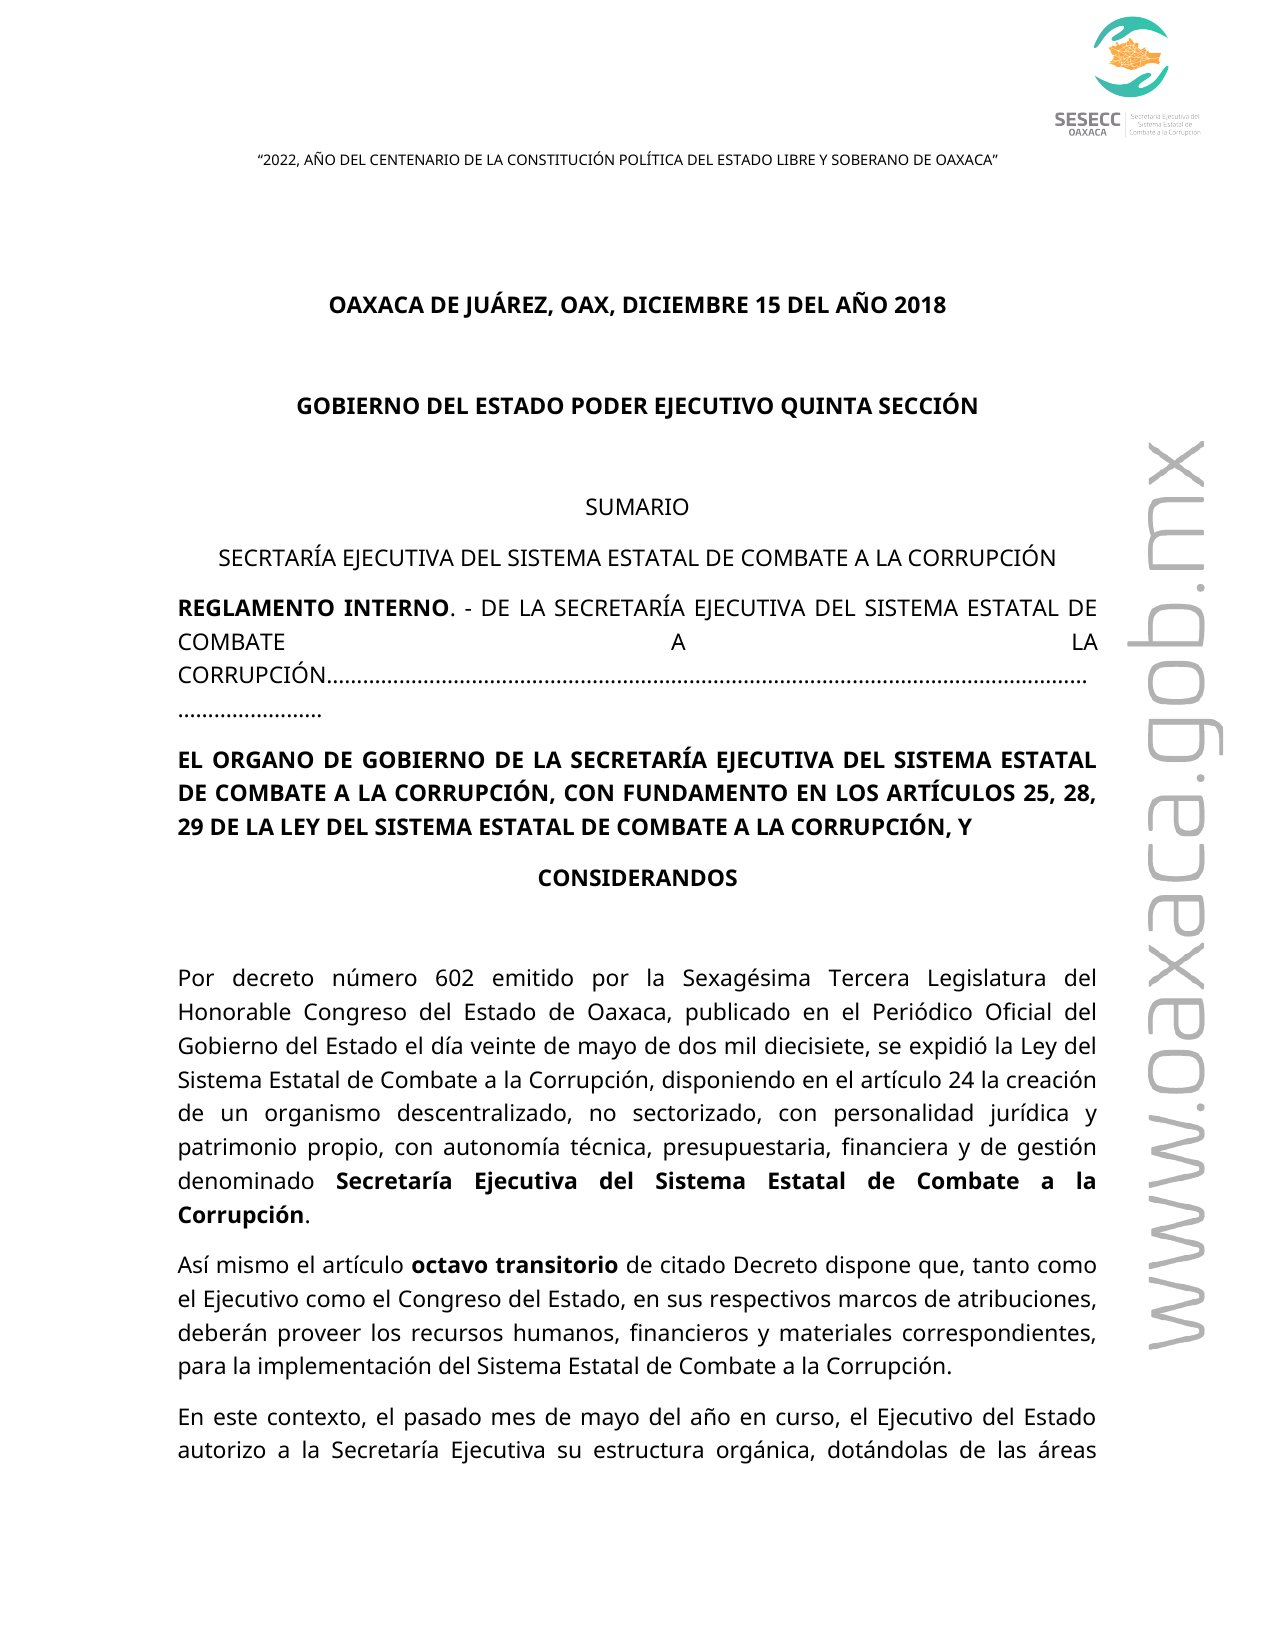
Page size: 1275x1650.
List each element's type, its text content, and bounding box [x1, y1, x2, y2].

text SECRTARÍA EJECUTIVA DEL SISTEMA ESTATAL DE COMBATE A LA CORRUPCIÓN [177, 542, 1098, 573]
text SUMARIO [177, 491, 1098, 522]
text GOBIERNO DEL ESTADO PODER EJECUTIVO QUINTA SECCIÓN [177, 390, 1098, 422]
text Por decreto número 602 emitido por la Sexagésima Tercera Legislatura del Honorable Congreso del Estado de Oaxaca, publicado en el Periódico Oficial del Gobierno del Estado el día veinte de mayo de dos mil diecisiete, se expidió la Ley del Sistema Estatal de Combate a la Corrupción, disponiendo en el artículo 24 la creación de un organismo descentralizado, no sectorizado, con personalidad jurídica y patrimonio propio, con autonomía técnica, presupuestaria, financiera y de gestión denominado Secretaría Ejecutiva del Sistema Estatal de Combate a la Corrupción. [177, 962, 1098, 1230]
picture [1127, 441, 1224, 1350]
text EL ORGANO DE GOBIERNO DE LA SECRETARÍA EJECUTIVA DEL SISTEMA ESTATAL DE COMBATE A LA CORRUPCIÓN, CON FUNDAMENTO EN LOS ARTÍCULOS 25, 28, 29 DE LA LEY DEL SISTEMA ESTATAL DE COMBATE A LA CORRUPCIÓN, Y [177, 744, 1098, 842]
text OAXACA DE JUÁREZ, OAX, DICIEMBRE 15 DEL AÑO 2018 [177, 289, 1098, 321]
text Así mismo el artículo octavo transitorio de citado Decreto dispone que, tanto como el Ejecutivo como el Congreso del Estado, en sus respectivos marcos de atribuciones, deberán proveer los recursos humanos, financieros y materiales correspondientes, para la implementación del Sistema Estatal de Combate a la Corrupción. [177, 1249, 1098, 1382]
text CONSIDERANDOS [177, 862, 1098, 893]
text REGLAMENTO INTERNO. - DE LA SECRETARÍA EJECUTIVA DEL SISTEMA ESTATAL DE COMBATE A LA CORRUPCIÓN…………………………………………………………………………………………………………………………………… [177, 592, 1098, 724]
picture [1041, 0, 1218, 166]
